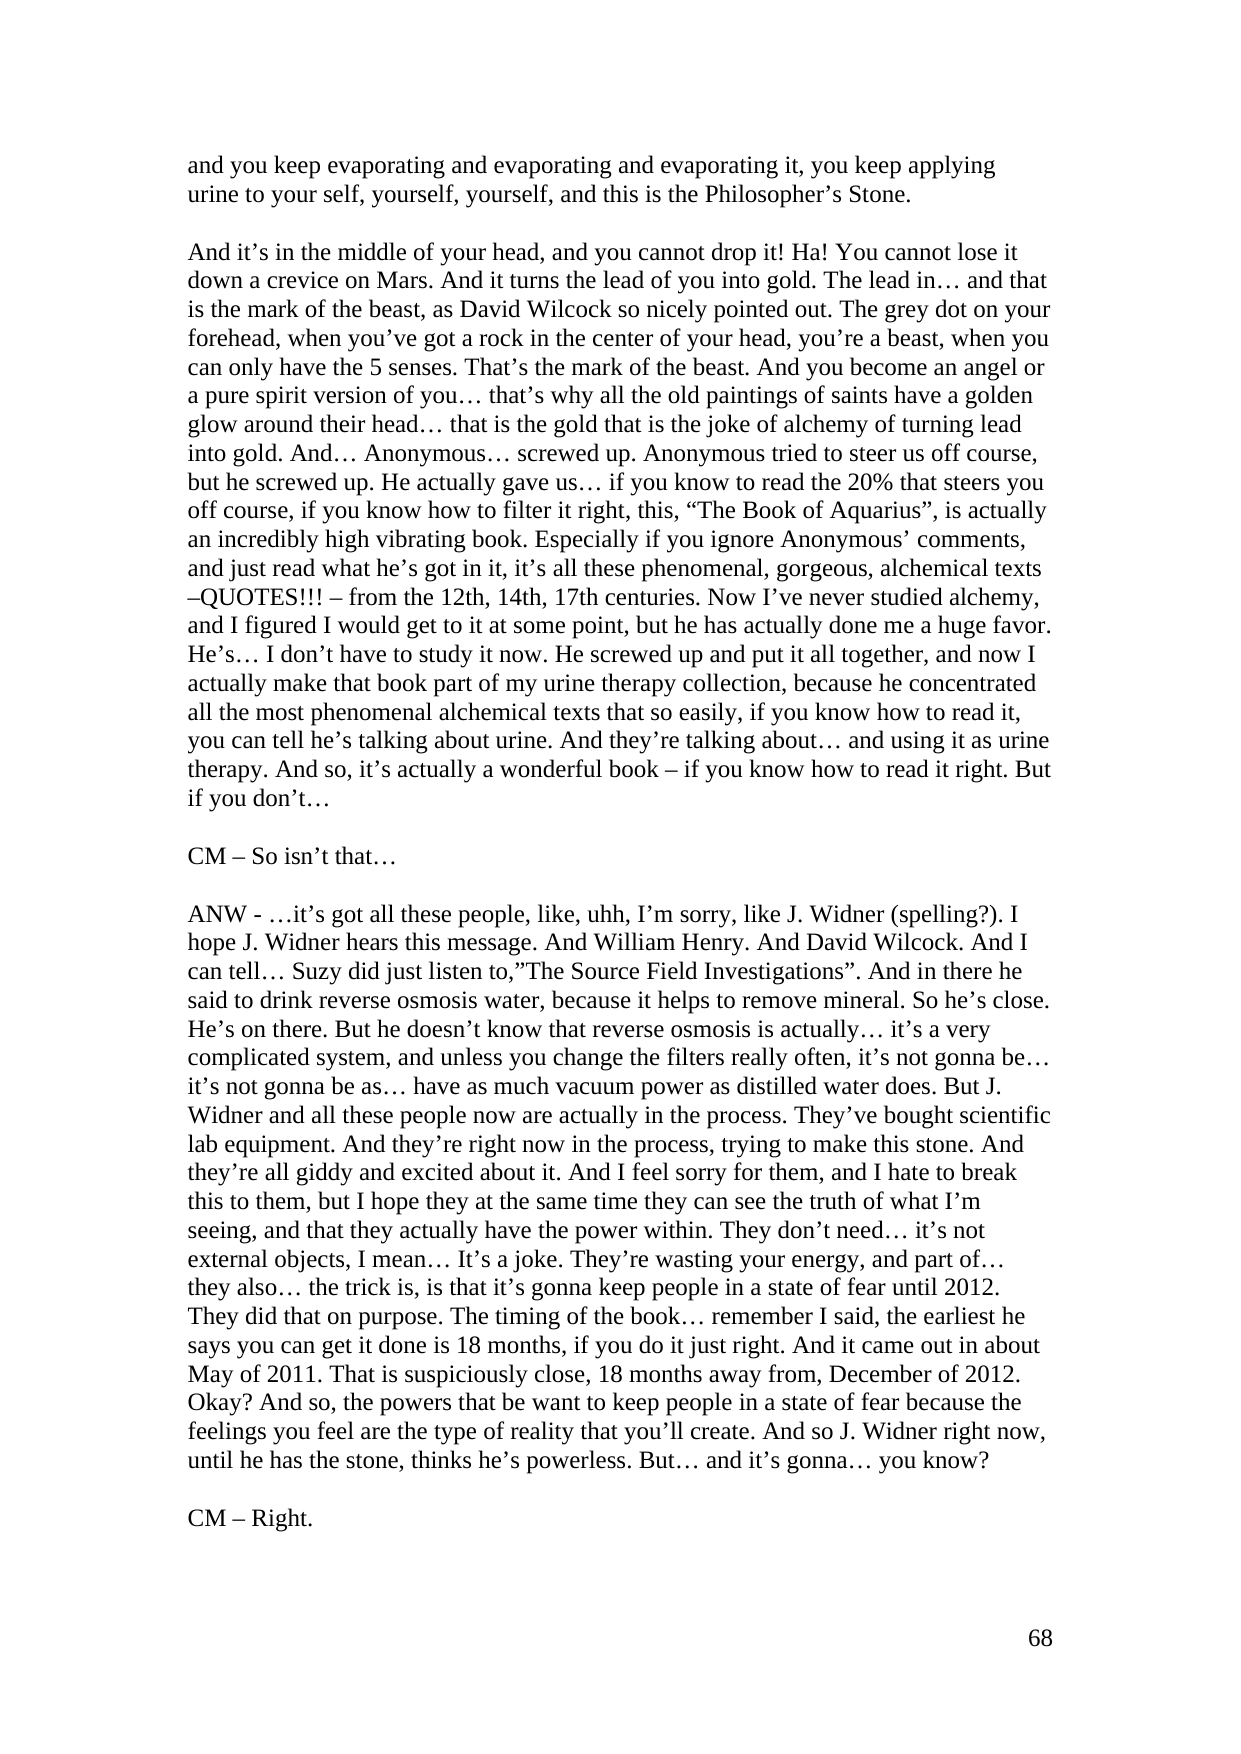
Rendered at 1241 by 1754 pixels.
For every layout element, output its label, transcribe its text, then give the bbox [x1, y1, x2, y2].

text CM – So isn’t that… [187, 841, 1053, 869]
text ANW - …it’s got all these people, like, uhh, I’m sorry, like J. Widner (spelling?). I hope J. Widner hears this message. And William Henry. And David Wilcock. And I can tell… Suzy did just listen to,”The Source Field Investigations”. And in there he said to drink reverse osmosis water, because it helps to remove mineral. So he’s close. He’s on there. But he doesn’t know that reverse osmosis is actually… it’s a very complicated system, and unless you change the filters really often, it’s not gonna be… it’s not gonna be as… have as much vacuum power as distilled water does. But J. Widner and all these people now are actually in the process. They’ve bought scientific lab equipment. And they’re right now in the process, trying to make this stone. And they’re all giddy and excited about it. And I feel sorry for them, and I hate to break this to them, but I hope they at the same time they can see the truth of what I’m seeing, and that they actually have the power within. They don’t need… it’s not external objects, I mean… It’s a joke. They’re wasting your energy, and part of… they also… the trick is, is that it’s gonna keep people in a state of fear until 2012. They did that on purpose. The timing of the book… remember I said, the earliest he says you can get it done is 18 months, if you do it just right. And it came out in about May of 2011. That is suspiciously close, 18 months away from, December of 2012. Okay? And so, the powers that be want to keep people in a state of fear because the feelings you feel are the type of reality that you’ll create. And so J. Widner right now, until he has the stone, thinks he’s powerless. But… and it’s gonna… you know? [187, 899, 1053, 1474]
text And it’s in the middle of your head, and you cannot drop it! Ha! You cannot lose it down a crevice on Mars. And it turns the lead of you into gold. The lead in… and that is the mark of the beast, as David Wilcock so nicely pointed out. The grey dot on your forehead, when you’ve got a rock in the center of your head, you’re a beast, when you can only have the 5 senses. That’s the mark of the beast. And you become an angel or a pure spirit version of you… that’s why all the old paintings of saints have a golden glow around their head… that is the gold that is the joke of alchemy of turning lead into gold. And… Anonymous… screwed up. Anonymous tried to steer us off course, but he screwed up. He actually gave us… if you know to read the 20% that steers you off course, if you know how to filter it right, this, “The Book of Aquarius”, is actually an incredibly high vibrating book. Especially if you ignore Anonymous’ comments, and just read what he’s got in it, it’s all these phenomenal, gorgeous, alchemical texts –QUOTES!!! – from the 12th, 14th, 17th centuries. Now I’ve never studied alchemy, and I figured I would get to it at some point, but he has actually done me a huge favor. He’s… I don’t have to study it now. He screwed up and put it all together, and now I actually make that book part of my urine therapy collection, because he concentrated all the most phenomenal alchemical texts that so easily, if you know how to read it, you can tell he’s talking about urine. And they’re talking about… and using it as urine therapy. And so, it’s actually a wonderful book – if you know how to read it right. But if you don’t… [187, 237, 1053, 812]
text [187, 150, 1053, 207]
text CM – Right. [187, 1503, 1053, 1532]
